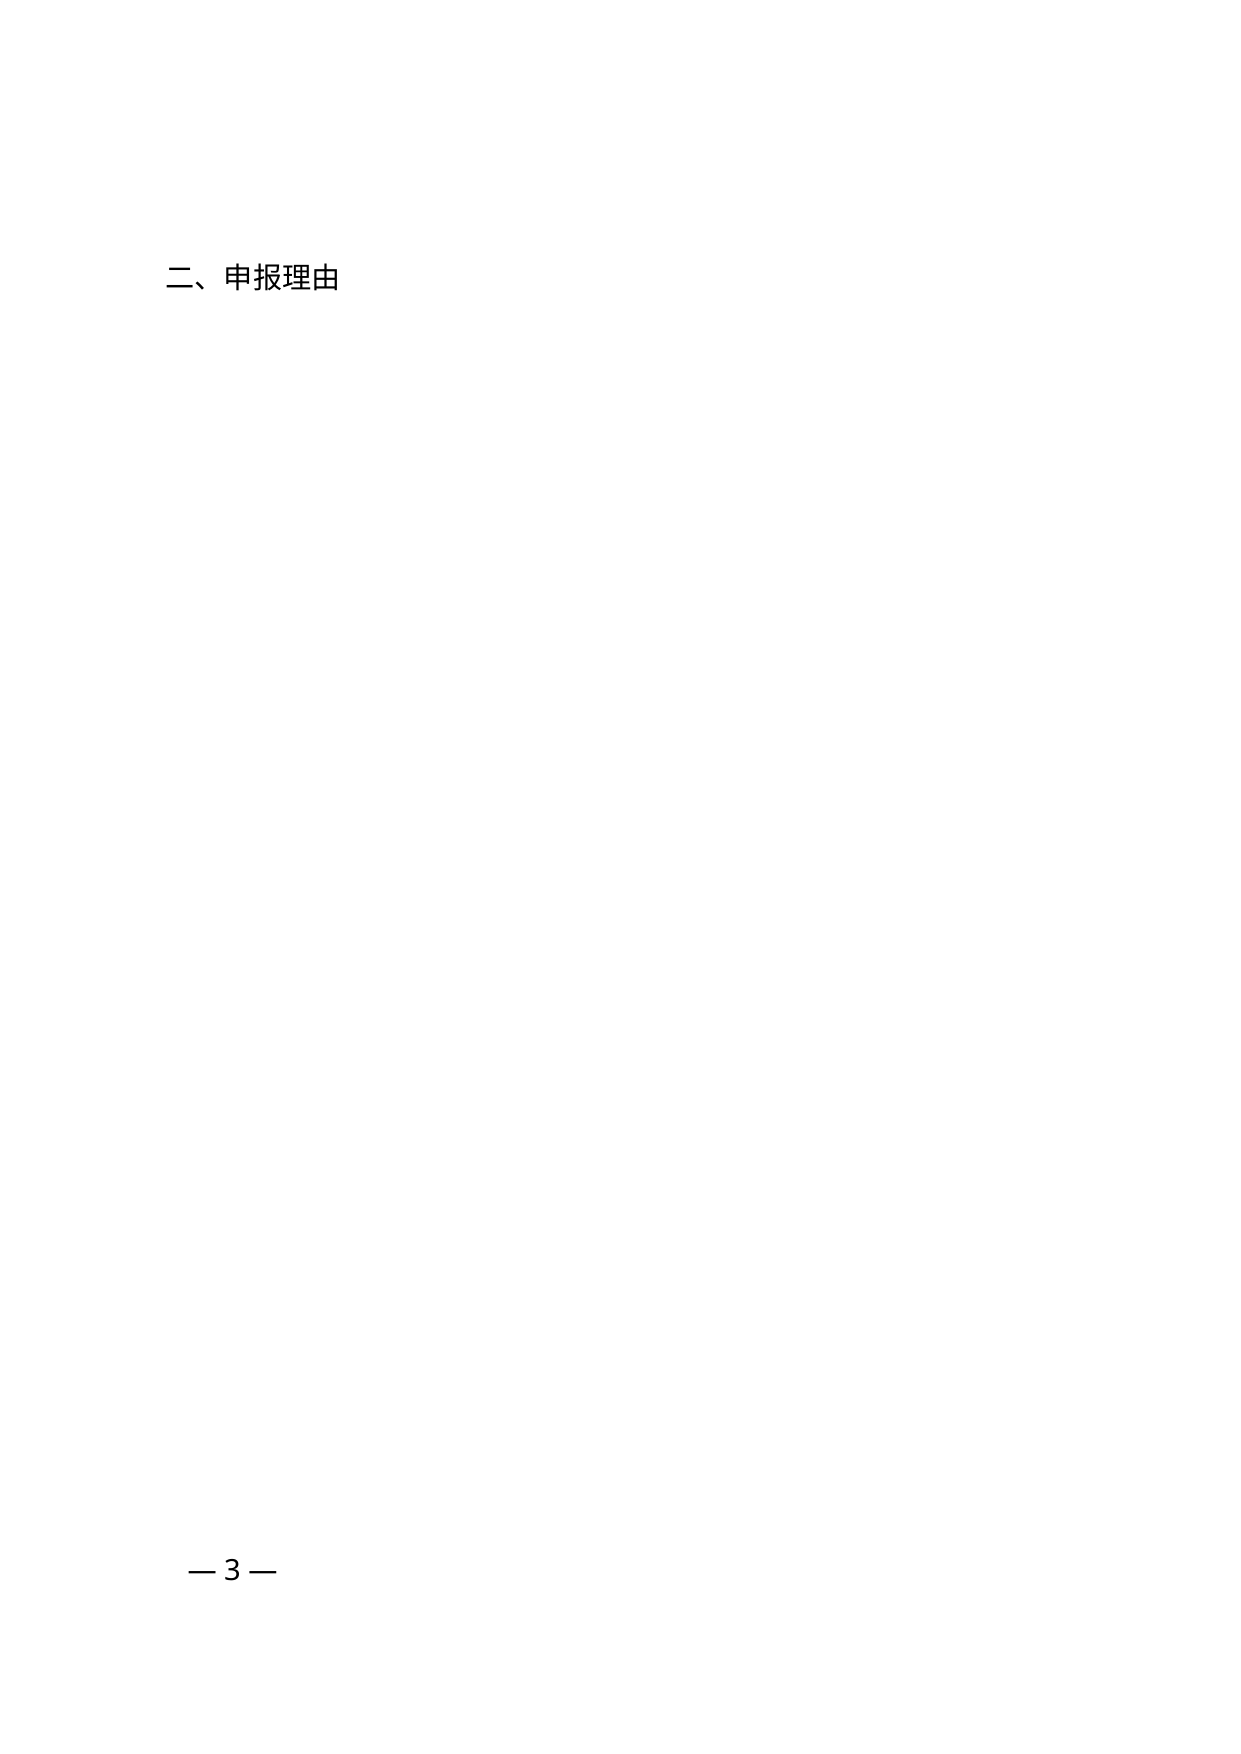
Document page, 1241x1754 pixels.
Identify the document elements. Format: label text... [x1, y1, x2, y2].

text 二、申报理由 [165, 254, 1075, 297]
